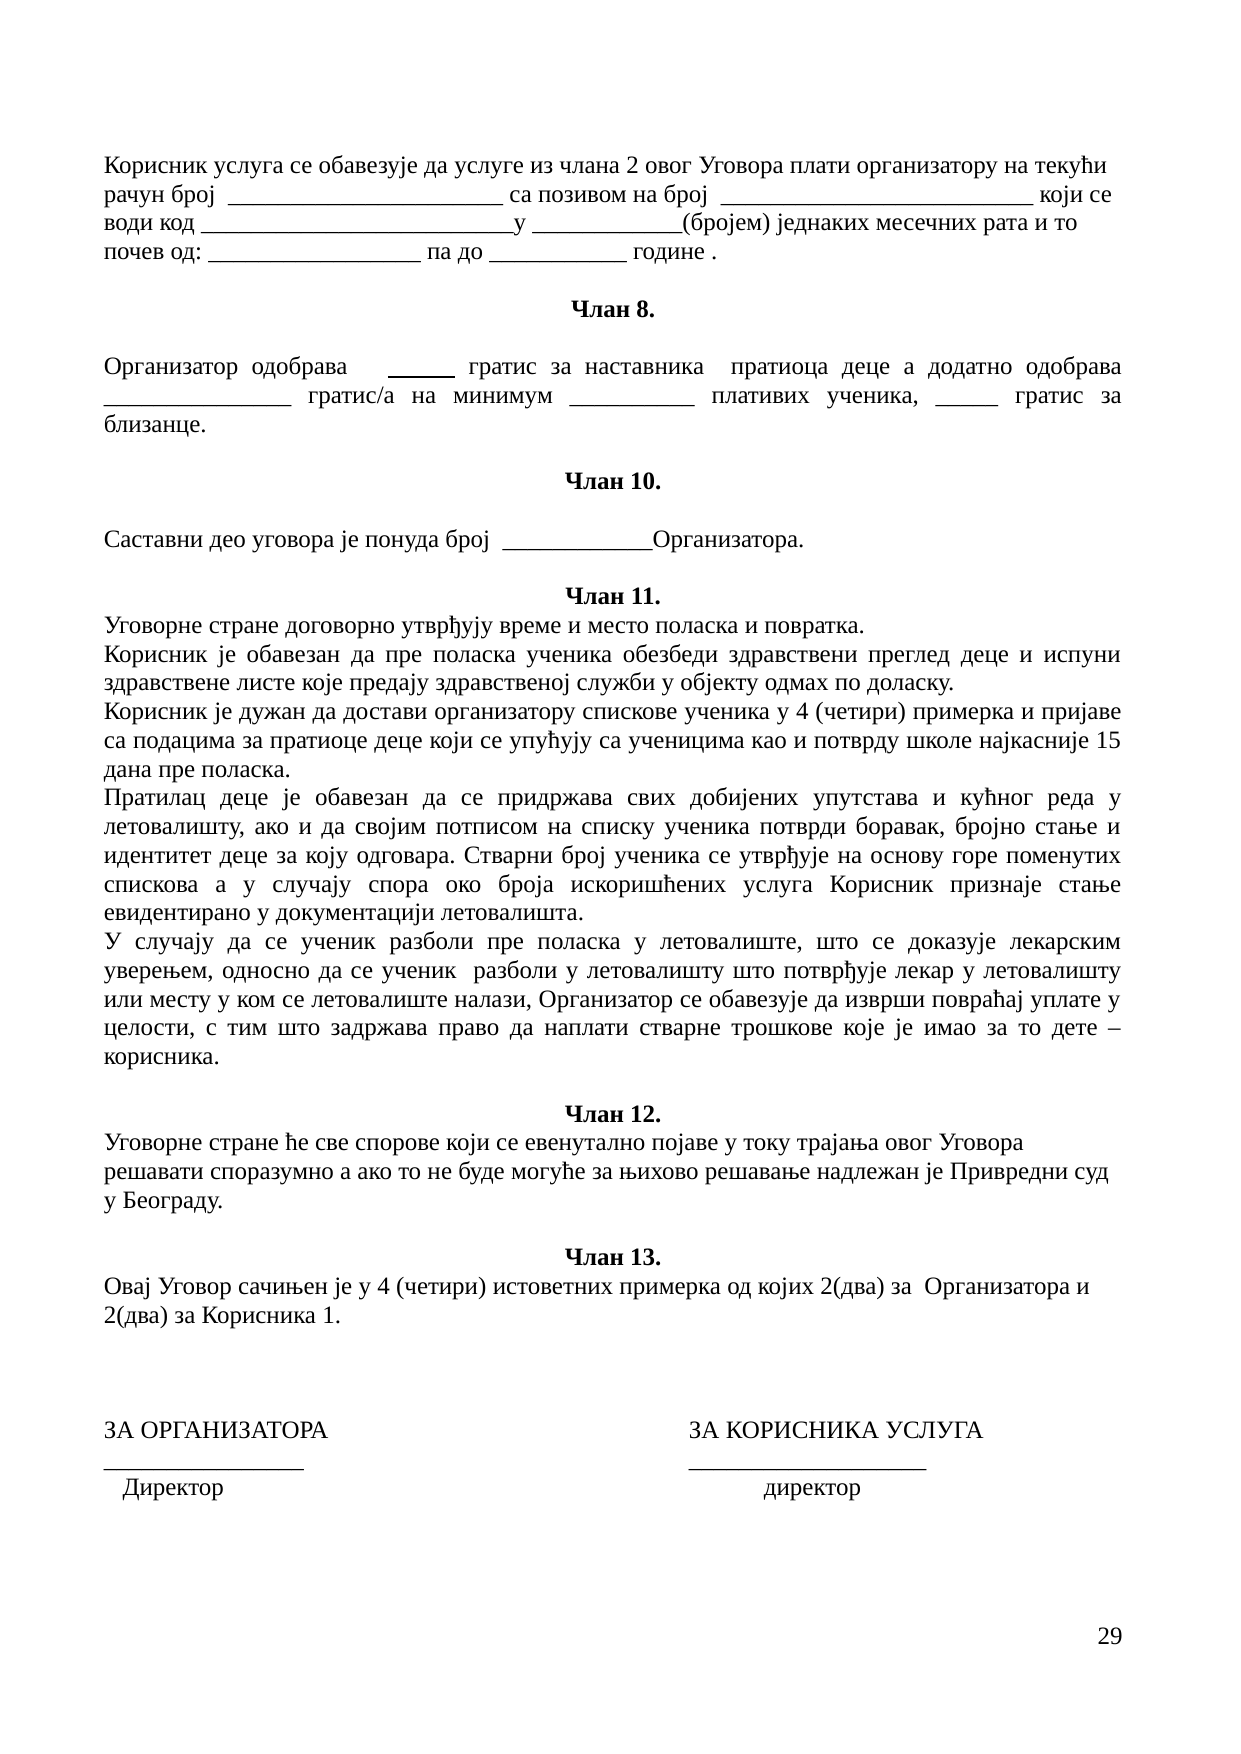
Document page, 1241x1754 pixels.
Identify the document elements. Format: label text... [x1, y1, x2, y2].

text Члан 11. [103, 581, 1122, 610]
text Организатор одобрава гратис за наставника пратиоца деце а додатно одобрава _______________ гратис/а на минимум __________ плативих ученика, _____ гратис за близанце. [103, 351, 1122, 437]
text Овај Уговор сачињен је у 4 (четири) истоветних примерка од којих 2(два) за Организатора и 2(два) за Корисника 1. [103, 1271, 1122, 1329]
text ________________ ___________________ [103, 1444, 1122, 1472]
text Члан 8. [103, 294, 1122, 322]
text Члан 12. [103, 1099, 1122, 1127]
text Корисник услуга се обавезује да услуге из члана 2 овог Уговора плати организатору на текући рачун број ______________________ са позивом на број _________________________ који се води код _________________________у ____________(бројем) једнаких месечних рата и то почев од: _________________ па до ___________ године . [103, 150, 1122, 265]
text У случају да се ученик разболи пре поласка у летовалиште, што се доказује лекарским уверењем, односно да се ученик разболи у летовалишту што потврђује лекар у летовалишту или месту у ком се летовалиште налази, Организатор се обавезује да изврши повраћај уплате у целости, с тим што задржава право да наплати стварне трошкове које је имао за то дете – корисника. [103, 926, 1122, 1070]
text Директор директор [103, 1472, 1122, 1501]
text ЗА ОРГАНИЗАТОРА ЗА КОРИСНИКА УСЛУГА [103, 1415, 1122, 1444]
text Корисник је дужан да достави организатору спискове ученика у 4 (четири) примерка и пријаве са подацима за пратиоце деце који се упућују са ученицима као и потврду школе најкасније 15 дана пре поласка. [103, 696, 1122, 782]
text Корисник је обавезан да пре поласка ученика обезбеди здравствени преглед деце и испуни здравствене листе које предају здравственој служби у објекту одмах по доласку. [103, 639, 1122, 696]
text Уговорне стране ће све спорове који се евенутално појаве у току трајања овог Уговора решавати споразумно а ако то не буде могуће за њихово решавање надлежан је Привредни суд у Београду. [103, 1127, 1122, 1214]
text Пратилац деце је обавезан да се придржава свих добијених упутстава и кућног реда у летовалишту, ако и да својим потписом на списку ученика потврди боравак, бројно стање и идентитет деце за коју одговара. Стварни број ученика се утврђује на основу горе поменутих спискова а у случају спора око броја искоришћених услуга Корисник признаје стање евидентирано у документацији летовалишта. [103, 782, 1122, 926]
text Члан 10. [103, 466, 1122, 495]
text Уговорне стране договорно утврђују време и место поласка и повратка. [103, 610, 1122, 639]
text Саставни део уговора је понуда број ____________Организатора. [103, 524, 1122, 552]
text Члан 13. [103, 1242, 1122, 1271]
